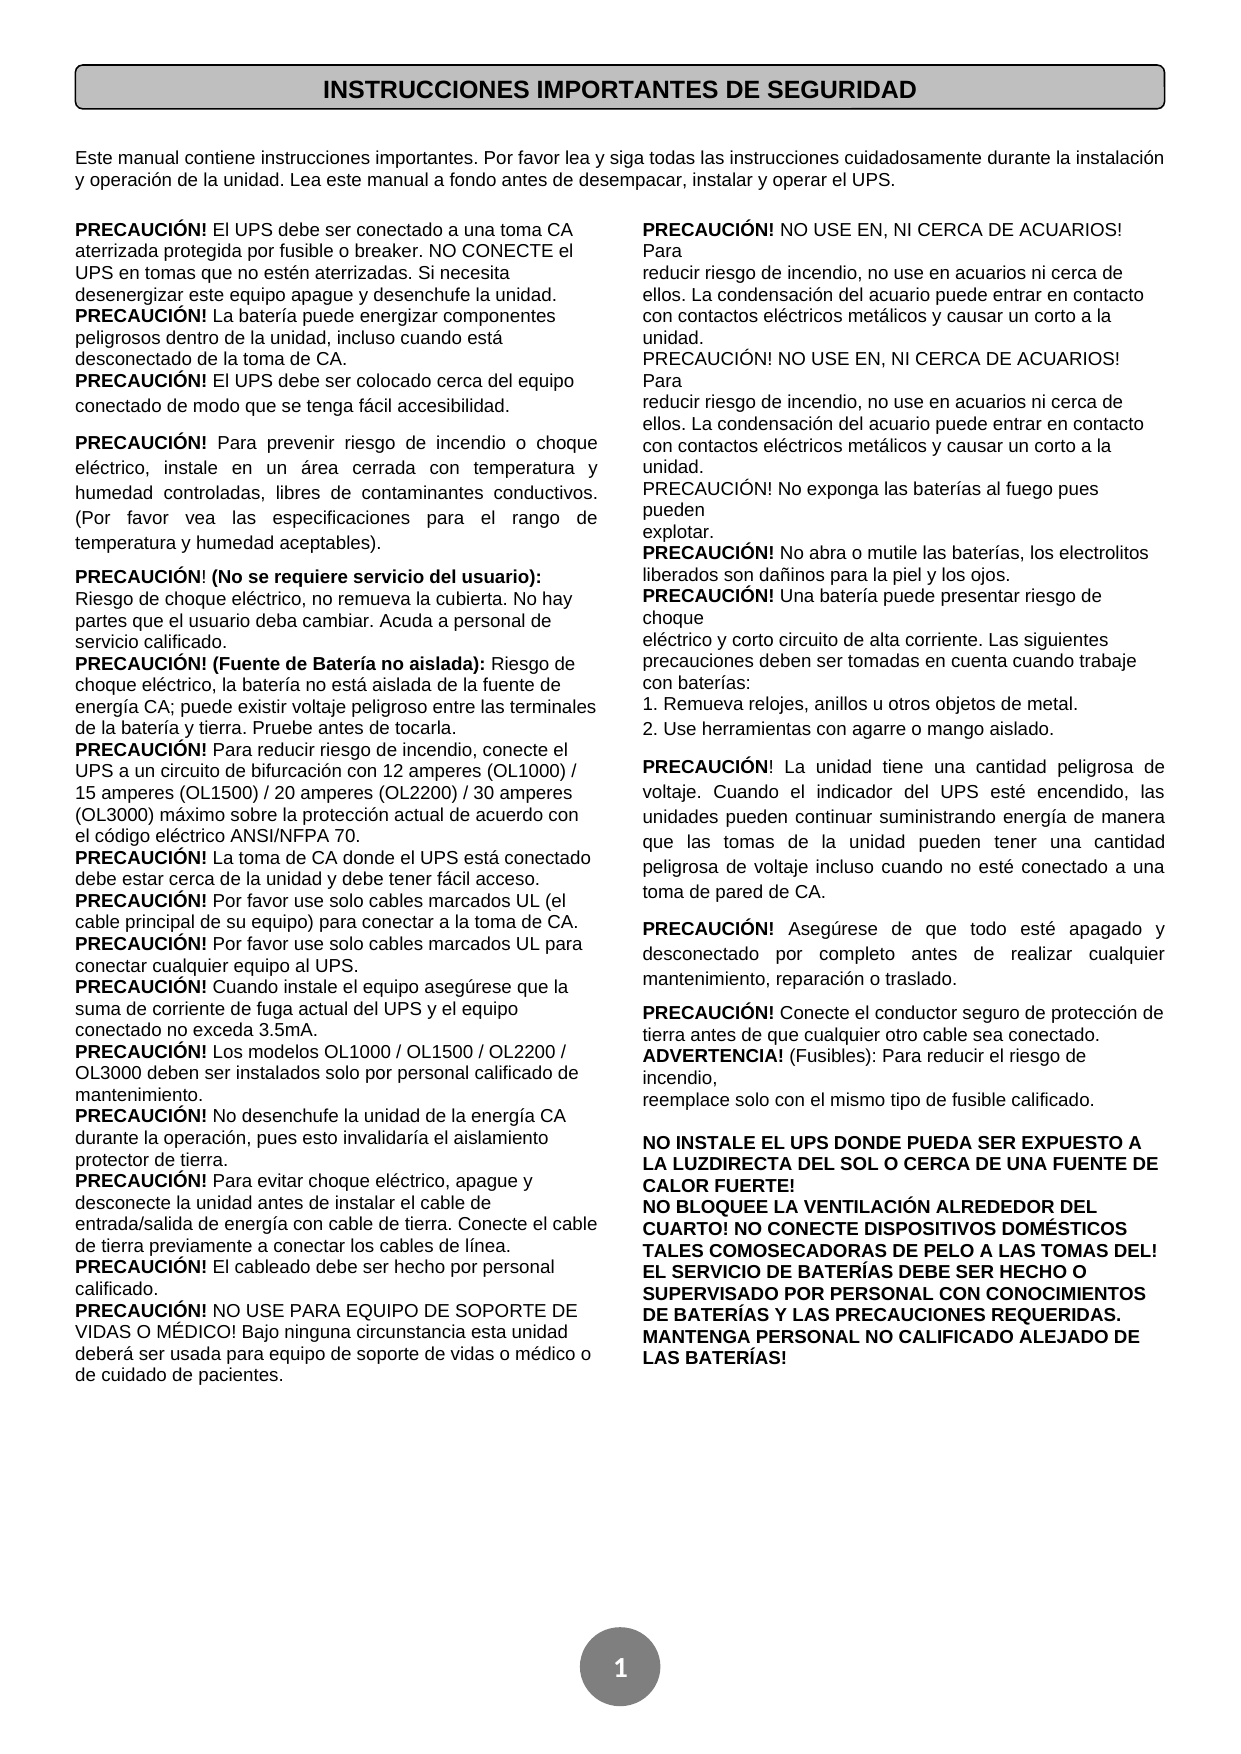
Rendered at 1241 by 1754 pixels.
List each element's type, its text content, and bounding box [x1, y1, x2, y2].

text PRECAUCIÓN! (Fuente de Batería no aislada): Riesgo de choque eléctrico, la batería no está aislada de la fuente de energía CA; puede existir voltaje peligroso entre las terminales de la batería y tierra. Pruebe antes de tocarla. [75, 652, 598, 739]
text Este manual contiene instrucciones importantes. Por favor lea y siga todas las instrucciones cuidadosamente durante la instalación y operación de la unidad. Lea este manual a fondo antes de desempacar, instalar y operar el UPS. [75, 147, 1165, 190]
text NO INSTALE EL UPS DONDE PUEDA SER EXPUESTO A LA LUZDIRECTA DEL SOL O CERCA DE UNA FUENTE DE CALOR FUERTE! [642, 1132, 1165, 1196]
text PRECAUCIÓN! Asegúrese de que todo esté apagado y desconectado por completo antes de realizar cualquier mantenimiento, reparación o traslado. [642, 915, 1165, 990]
text 2. Use herramientas con agarre o mango aislado. [642, 715, 1165, 740]
text PRECAUCIÓN! El cableado debe ser hecho por personal calificado. [75, 1256, 598, 1299]
text EL SERVICIO DE BATERÍAS DEBE SER HECHO O SUPERVISADO POR PERSONAL CON CONOCIMIENTOS DE BATERÍAS Y LAS PRECAUCIONES REQUERIDAS. MANTENGA PERSONAL NO CALIFICADO ALEJADO DE LAS BATERÍAS! [642, 1261, 1165, 1369]
text PRECAUCIÓN! NO USE EN, NI CERCA DE ACUARIOS! Para [642, 348, 1165, 391]
text ADVERTENCIA! (Fusibles): Para reducir el riesgo de incendio, [642, 1045, 1165, 1088]
text reducir riesgo de incendio, no use en acuarios ni cerca de ellos. La condensación del acuario puede entrar en contacto con contactos eléctricos metálicos y causar un corto a la unidad. [642, 391, 1165, 477]
text PRECAUCIÓN! NO USE EN, NI CERCA DE ACUARIOS! Para [642, 219, 1165, 262]
text PRECAUCIÓN! Por favor use solo cables marcados UL para conectar cualquier equipo al UPS. [75, 933, 598, 976]
text 1. Remueva relojes, anillos u otros objetos de metal. [642, 693, 1165, 715]
text PRECAUCIÓN! (No se requiere servicio del usuario): Riesgo de choque eléctrico, no remueva la cubierta. No hay partes que el usuario deba cambiar. Acuda a personal de servicio calificado. [75, 566, 598, 652]
text eléctrico y corto circuito de alta corriente. Las siguientes precauciones deben ser tomadas en cuenta cuando trabaje con baterías: [642, 628, 1165, 693]
text PRECAUCIÓN! Conecte el conductor seguro de protección de tierra antes de que cualquier otro cable sea conectado. [642, 1002, 1165, 1045]
text PRECAUCIÓN! La batería puede energizar componentes peligrosos dentro de la unidad, incluso cuando está desconectado de la toma de CA. [75, 305, 598, 370]
text PRECAUCIÓN! La unidad tiene una cantidad peligrosa de voltaje. Cuando el indicador del UPS esté encendido, las unidades pueden continuar suministrando energía de manera que las tomas de la unidad pueden tener una cantidad peligrosa de voltaje incluso cuando no esté conectado a una toma de pared de CA. [642, 752, 1165, 902]
text explotar. [642, 521, 1165, 542]
text PRECAUCIÓN! Cuando instale el equipo asegúrese que la suma de corriente de fuga actual del UPS y el equipo conectado no exceda 3.5mA. [75, 976, 598, 1041]
text PRECAUCIÓN! Por favor use solo cables marcados UL (el cable principal de su equipo) para conectar a la toma de CA. [75, 890, 598, 933]
text PRECAUCIÓN! Una batería puede presentar riesgo de choque [642, 585, 1165, 628]
text PRECAUCIÓN! No exponga las baterías al fuego pues pueden [642, 477, 1165, 521]
text PRECAUCIÓN! Para reducir riesgo de incendio, conecte el UPS a un circuito de bifurcación con 12 amperes (OL1000) / 15 amperes (OL1500) / 20 amperes (OL2200) / 30 amperes (OL3000) máximo sobre la protección actual de acuerdo con el código eléctrico ANSI/NFPA 70. [75, 739, 598, 847]
text PRECAUCIÓN! NO USE PARA EQUIPO DE SOPORTE DE VIDAS O MÉDICO! Bajo ninguna circunstancia esta unidad deberá ser usada para equipo de soporte de vidas o médico o de cuidado de pacientes. [75, 1299, 598, 1386]
text PRECAUCIÓN! Los modelos OL1000 / OL1500 / OL2200 / OL3000 deben ser instalados solo por personal calificado de mantenimiento. [75, 1041, 598, 1105]
text PRECAUCIÓN! Para evitar choque eléctrico, apague y desconecte la unidad antes de instalar el cable de entrada/salida de energía con cable de tierra. Conecte el cable de tierra previamente a conectar los cables de línea. [75, 1170, 598, 1256]
text conectado de modo que se tenga fácil accesibilidad. [75, 391, 598, 416]
text reemplace solo con el mismo tipo de fusible calificado. [642, 1088, 1165, 1110]
text PRECAUCIÓN! No desenchufe la unidad de la energía CA durante la operación, pues esto invalidaría el aislamiento protector de tierra. [75, 1105, 598, 1170]
text PRECAUCIÓN! Para prevenir riesgo de incendio o choque eléctrico, instale en un área cerrada con temperatura y humedad controladas, libres de contaminantes conductivos. (Por favor vea las especificaciones para el rango de temperatura y humedad aceptables). [75, 429, 598, 554]
text NO BLOQUEE LA VENTILACIÓN ALREDEDOR DEL CUARTO! NO CONECTE DISPOSITIVOS DOMÉSTICOS TALES COMOSECADORAS DE PELO A LAS TOMAS DEL! [642, 1196, 1165, 1261]
text PRECAUCIÓN! El UPS debe ser colocado cerca del equipo [75, 370, 598, 391]
text PRECAUCIÓN! El UPS debe ser conectado a una toma CA aterrizada protegida por fusible o breaker. NO CONECTE el UPS en tomas que no estén aterrizadas. Si necesita desenergizar este equipo apague y desenchufe la unidad. [75, 219, 598, 305]
text PRECAUCIÓN! No abra o mutile las baterías, los electrolitos liberados son dañinos para la piel y los ojos. [642, 542, 1165, 585]
text PRECAUCIÓN! La toma de CA donde el UPS está conectado debe estar cerca de la unidad y debe tener fácil acceso. [75, 847, 598, 890]
text reducir riesgo de incendio, no use en acuarios ni cerca de ellos. La condensación del acuario puede entrar en contacto con contactos eléctricos metálicos y causar un corto a la unidad. [642, 262, 1165, 348]
